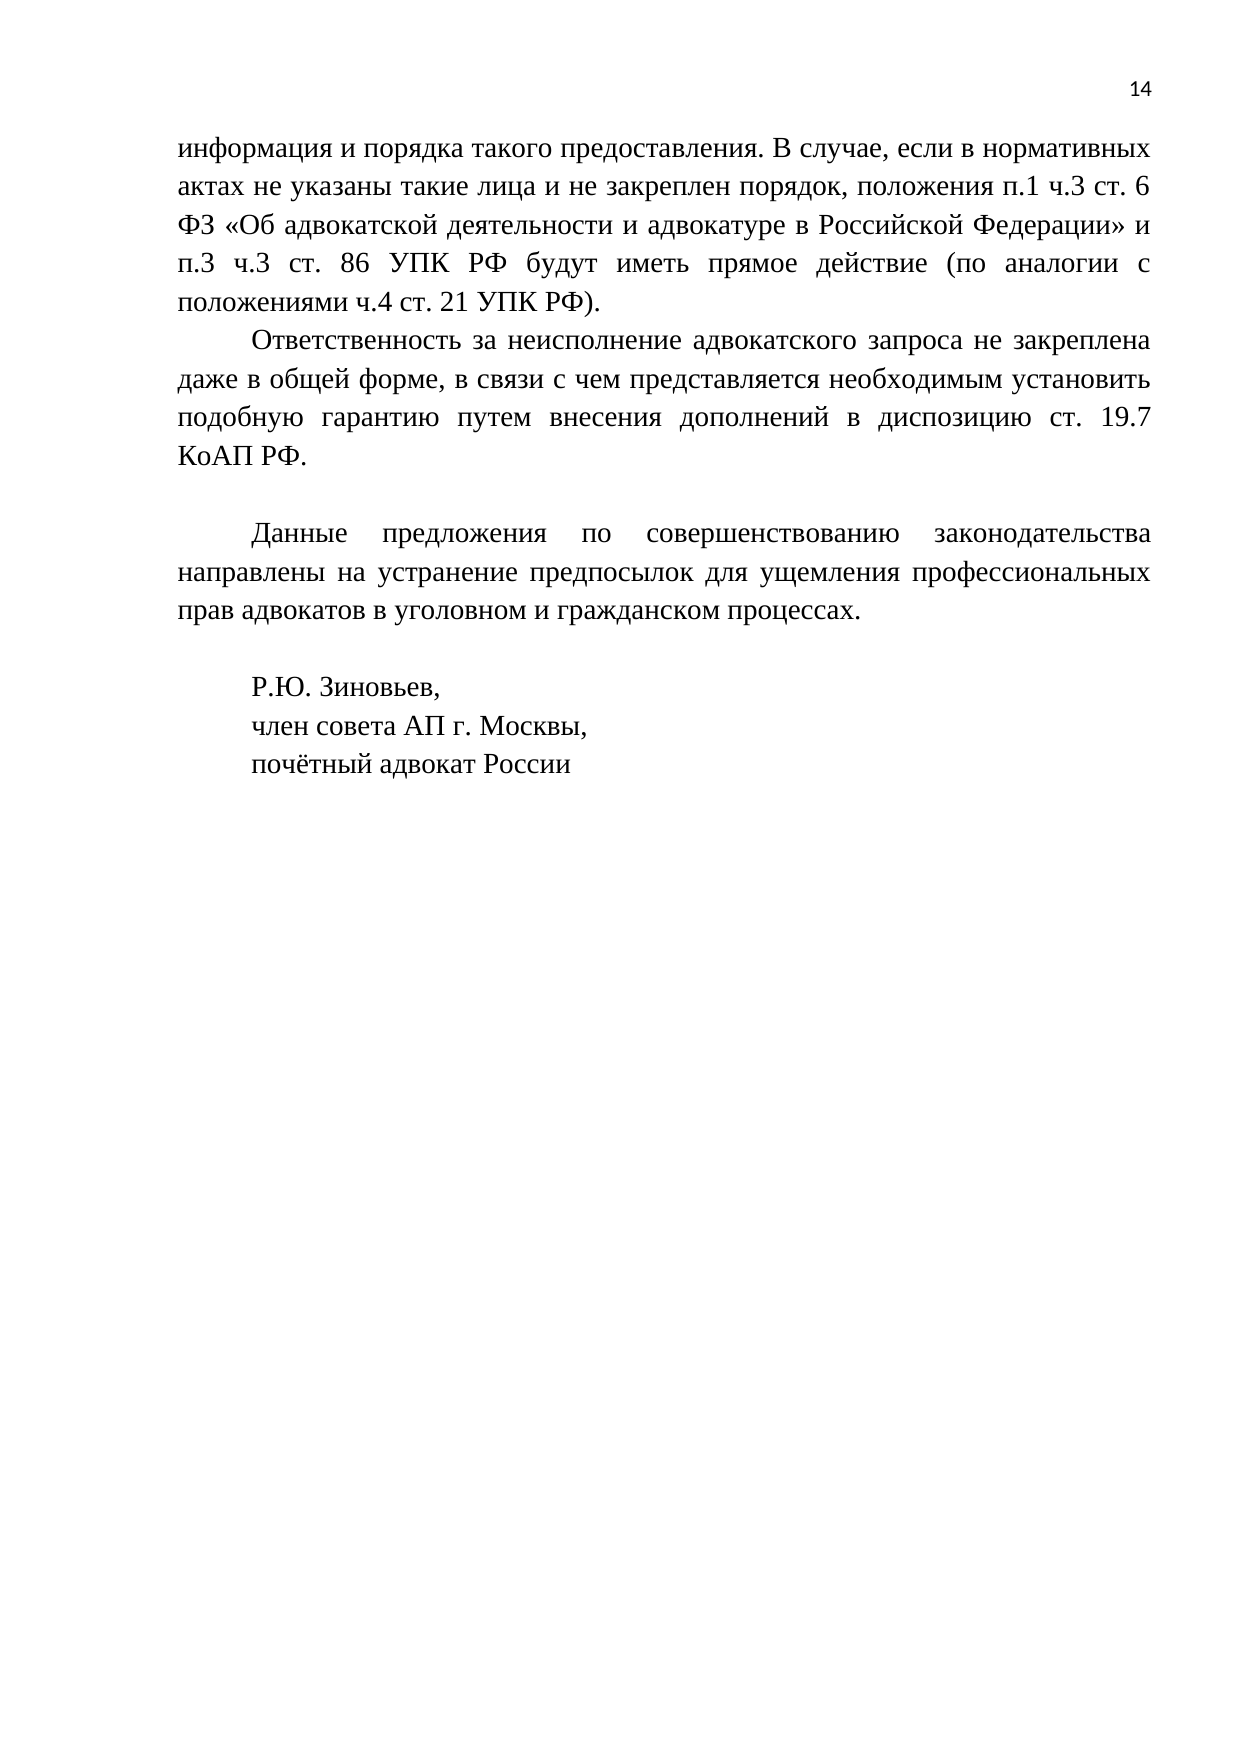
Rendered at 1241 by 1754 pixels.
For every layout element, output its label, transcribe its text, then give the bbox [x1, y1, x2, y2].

text Ответственность за неисполнение адвокатского запроса не закреплена даже в общей форме, в связи с чем представляется необходимым установить подобную гарантию путем внесения дополнений в диспозицию ст. 19.7 КоАП РФ. [177, 322, 1152, 472]
text почётный адвокат России [177, 746, 1152, 780]
text Р.Ю. Зиновьев, [177, 669, 1152, 703]
text Данные предложения по совершенствованию законодательства направлены на устранение предпосылок для ущемления профессиональных прав адвокатов в уголовном и гражданском процессах. [177, 515, 1152, 626]
text член совета АП г. Москвы, [177, 708, 1152, 741]
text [177, 130, 1152, 317]
